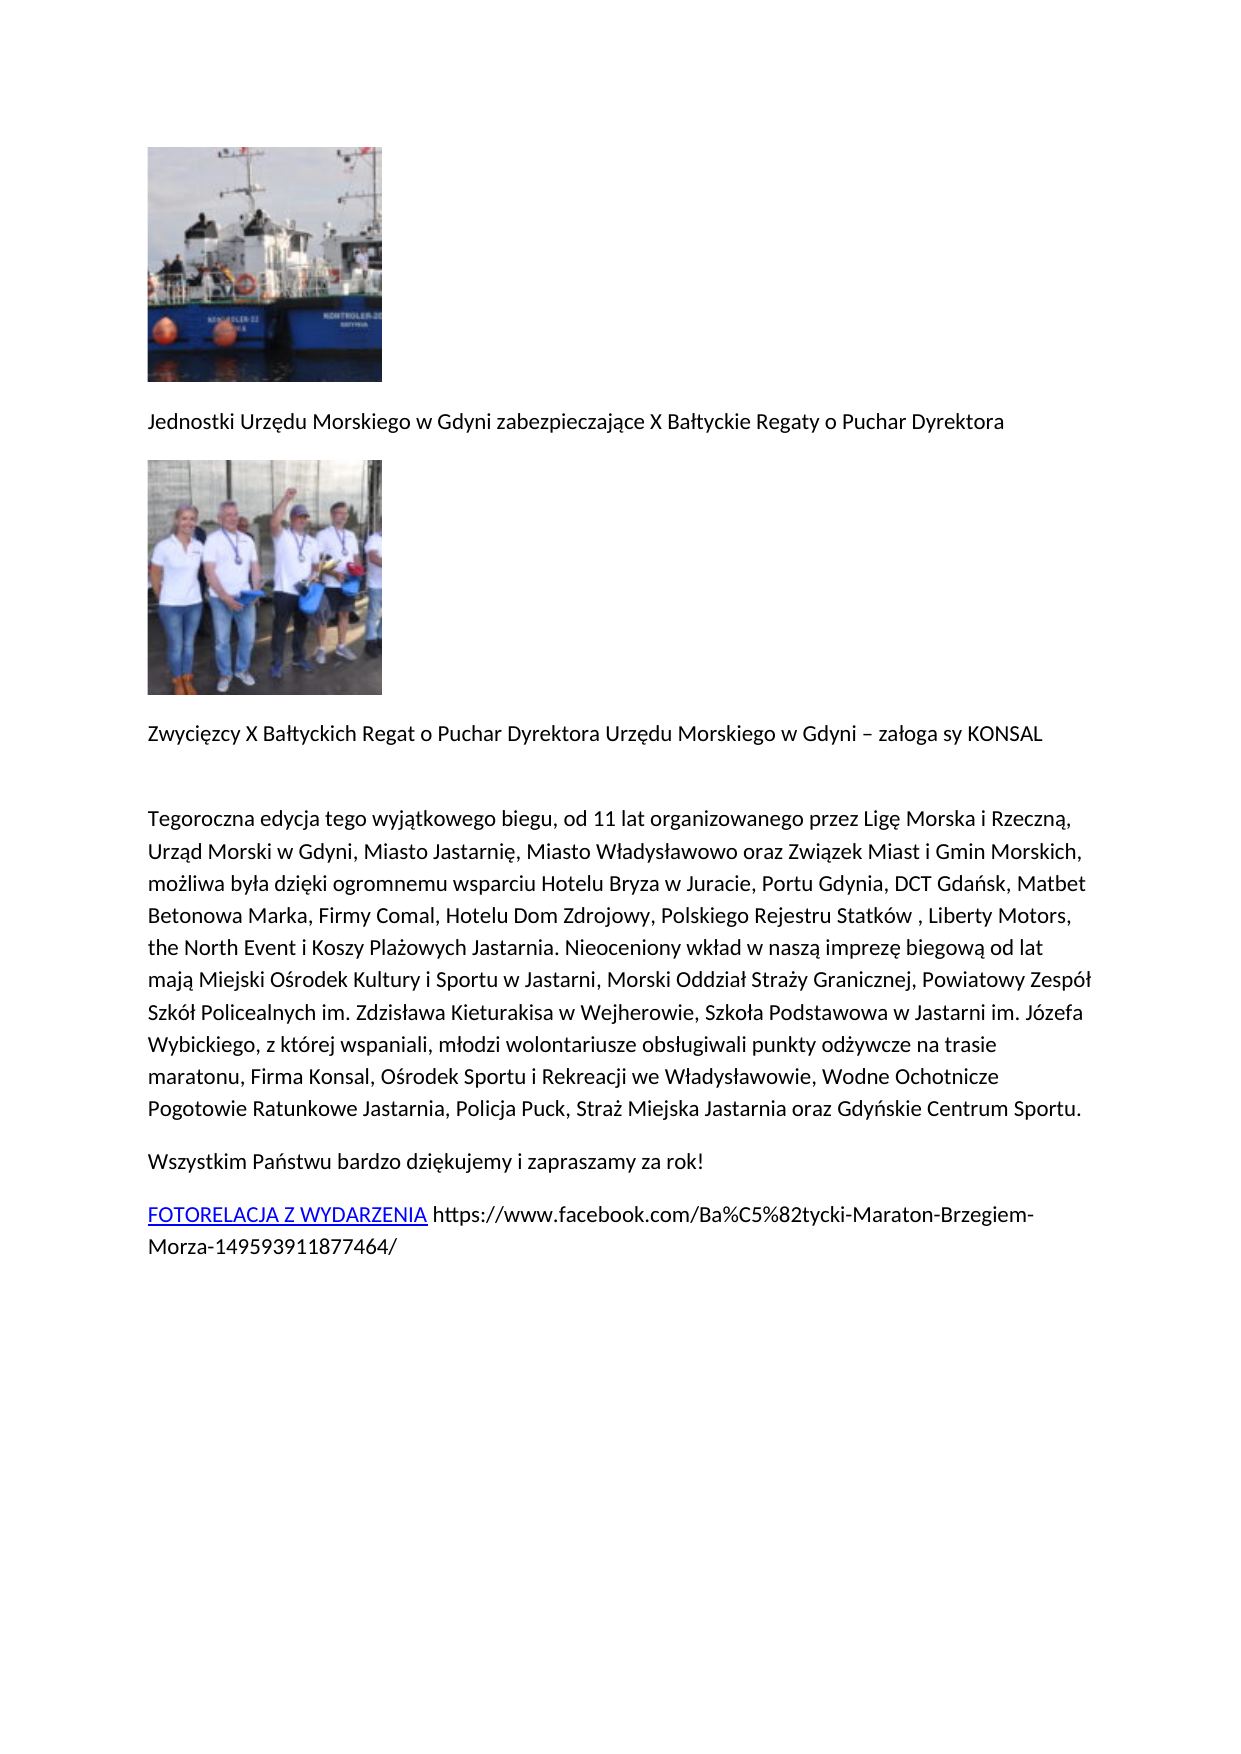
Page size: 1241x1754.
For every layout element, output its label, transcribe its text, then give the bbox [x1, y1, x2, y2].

text Wszystkim Państwu bardzo dziękujemy i zapraszamy za rok! [148, 1147, 1093, 1175]
picture [147, 147, 382, 382]
text Tegoroczna edycja tego wyjątkowego biegu, od 11 lat organizowanego przez Ligę Morska i Rzeczną, Urząd Morski w Gdyni, Miasto Jastarnię, Miasto Władysławowo oraz Związek Miast i Gmin Morskich, możliwa była dzięki ogromnemu wsparciu Hotelu Bryza w Juracie, Portu Gdynia, DCT Gdańsk, Matbet Betonowa Marka, Firmy Comal, Hotelu Dom Zdrojowy, Polskiego Rejestru Statków , Liberty Motors, the North Event i Koszy Plażowych Jastarnia. Nieoceniony wkład w naszą imprezę biegową od lat mają Miejski Ośrodek Kultury i Sportu w Jastarni, Morski Oddział Straży Granicznej, Powiatowy Zespół Szkół Policealnych im. Zdzisława Kieturakisa w Wejherowie, Szkoła Podstawowa w Jastarni im. Józefa Wybickiego, z której wspaniali, młodzi wolontariusze obsługiwali punkty odżywcze na trasie maratonu, Firma Konsal, Ośrodek Sportu i Rekreacji we Władysławowie, Wodne Ochotnicze Pogotowie Ratunkowe Jastarnia, Policja Puck, Straż Miejska Jastarnia oraz Gdyńskie Centrum Sportu. [148, 804, 1093, 1122]
text FOTORELACJA Z WYDARZENIA https://www.facebook.com/Ba%C5%82tycki-Maraton-Brzegiem-Morza-149593911877464/ [148, 1200, 1093, 1261]
text Zwycięzcy X Bałtyckich Regat o Puchar Dyrektora Urzędu Morskiego w Gdyni – załoga sy KONSAL [148, 719, 1093, 779]
text Jednostki Urzędu Morskiego w Gdyni zabezpieczające X Bałtyckie Regaty o Puchar Dyrektora [148, 407, 1093, 435]
picture [147, 460, 382, 695]
